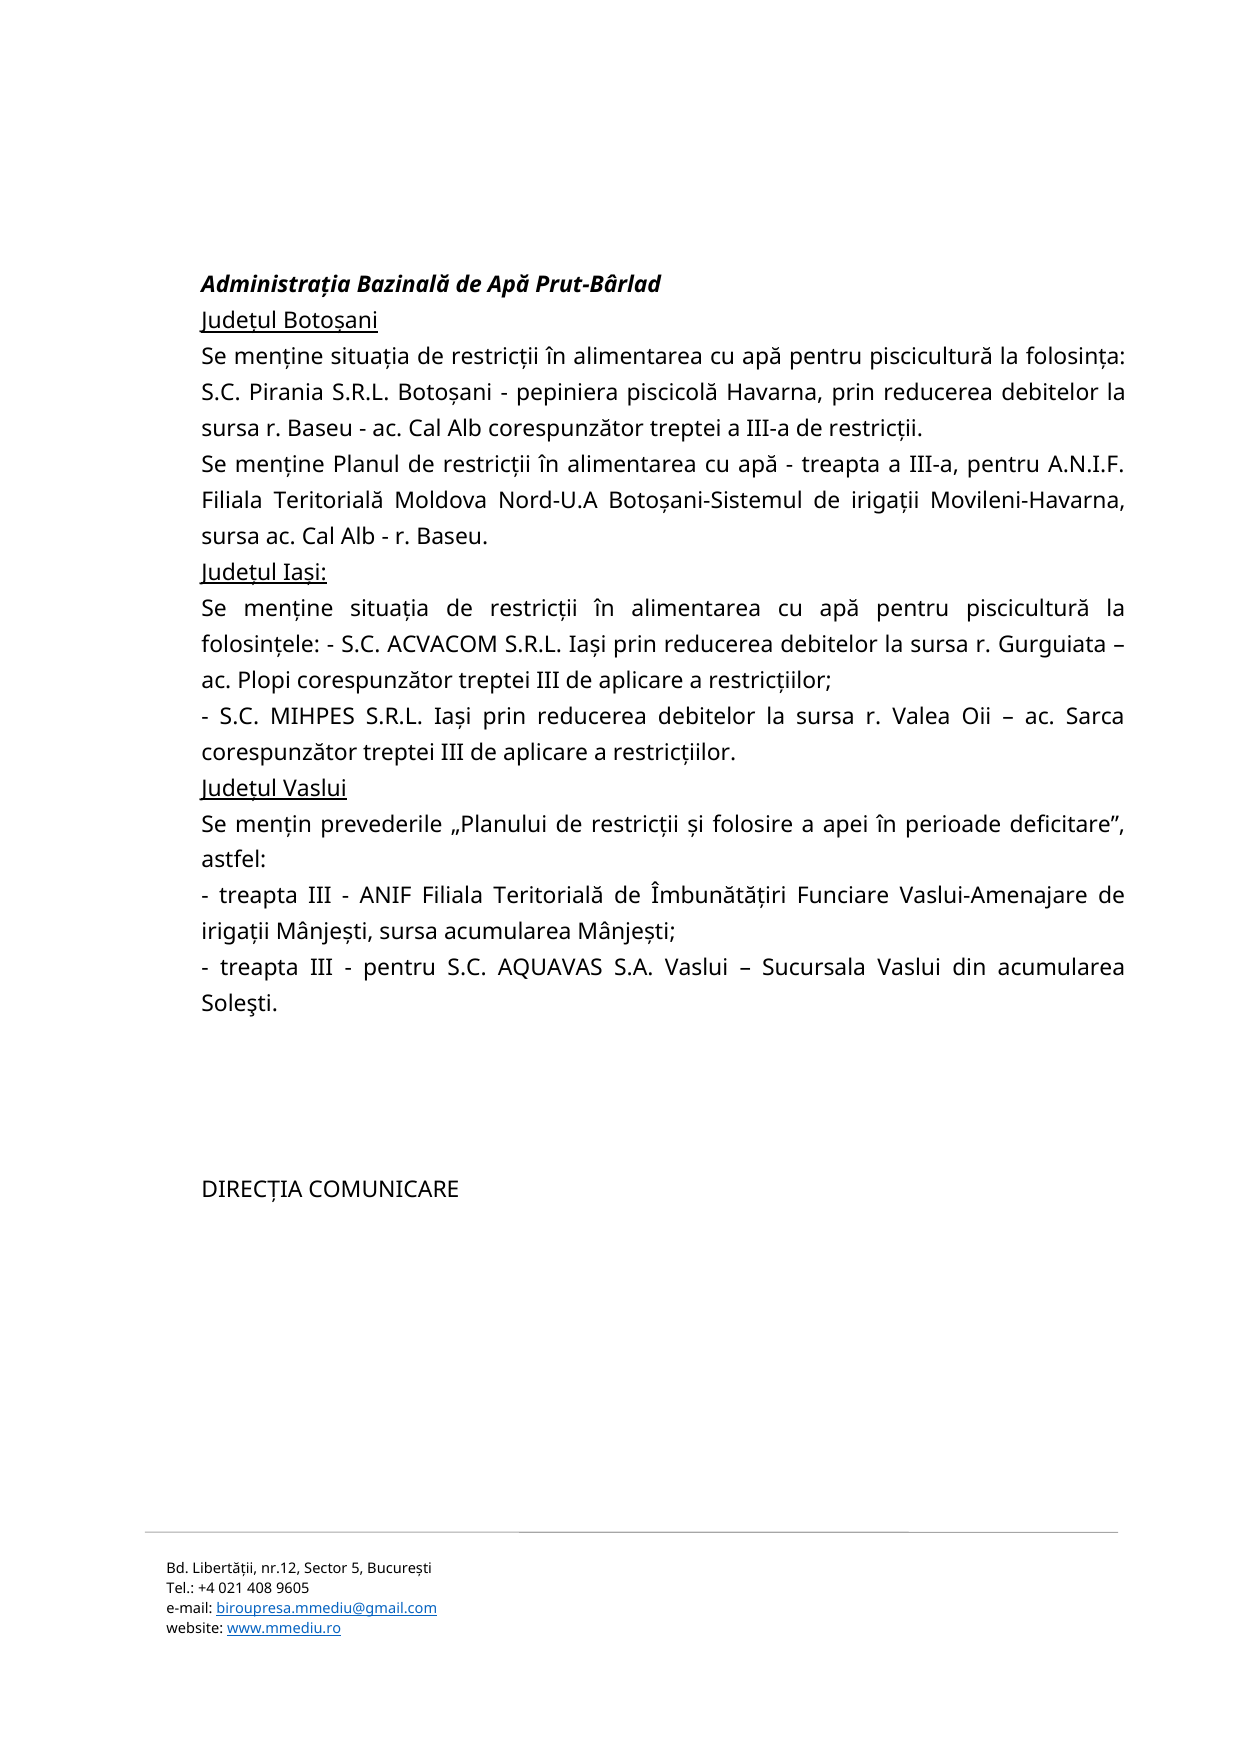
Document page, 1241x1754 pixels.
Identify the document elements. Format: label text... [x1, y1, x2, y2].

text Se menţin prevederile „Planului de restricţii şi folosire a apei în perioade deficitare”, astfel: [201, 807, 1126, 875]
text - S.C. MIHPES S.R.L. Iaşi prin reducerea debitelor la sursa r. Valea Oii – ac. Sarca corespunzător treptei III de aplicare a restricţiilor. [201, 700, 1126, 767]
text Se menţine Planul de restricţii în alimentarea cu apă - treapta a III-a, pentru A.N.I.F. Filiala Teritorială Moldova Nord-U.A Botoşani-Sistemul de irigaţii Movileni-Havarna, sursa ac. Cal Alb - r. Baseu. [201, 448, 1126, 551]
text Judeţul Vaslui [201, 772, 1126, 803]
text DIRECȚIA COMUNICARE [126, 1173, 1128, 1204]
text - treapta III - pentru S.C. AQUAVAS S.A. Vaslui – Sucursala Vaslui din acumularea Soleşti. [201, 951, 1126, 1018]
text - treapta III - ANIF Filiala Teritorială de Îmbunătăţiri Funciare Vaslui-Amenajare de irigaţii Mânjeşti, sursa acumularea Mânjeşti; [201, 879, 1126, 947]
text Administraţia Bazinală de Apă Prut-Bârlad [201, 268, 1126, 300]
text Judeţul Botoşani [201, 304, 1126, 336]
text Se menţine situaţia de restricţii în alimentarea cu apă pentru piscicultură la folosinţa: S.C. Pirania S.R.L. Botoşani - pepiniera piscicolă Havarna, prin reducerea debitelor la sursa r. Baseu - ac. Cal Alb corespunzător treptei a III-a de restricţii. [201, 340, 1126, 443]
text Se menţine situaţia de restricţii în alimentarea cu apă pentru piscicultură la folosinţele: - S.C. ACVACOM S.R.L. Iaşi prin reducerea debitelor la sursa r. Gurguiata – ac. Plopi corespunzător treptei III de aplicare a restricţiilor; [201, 592, 1126, 695]
text Judeţul Iaşi: [201, 556, 1126, 587]
